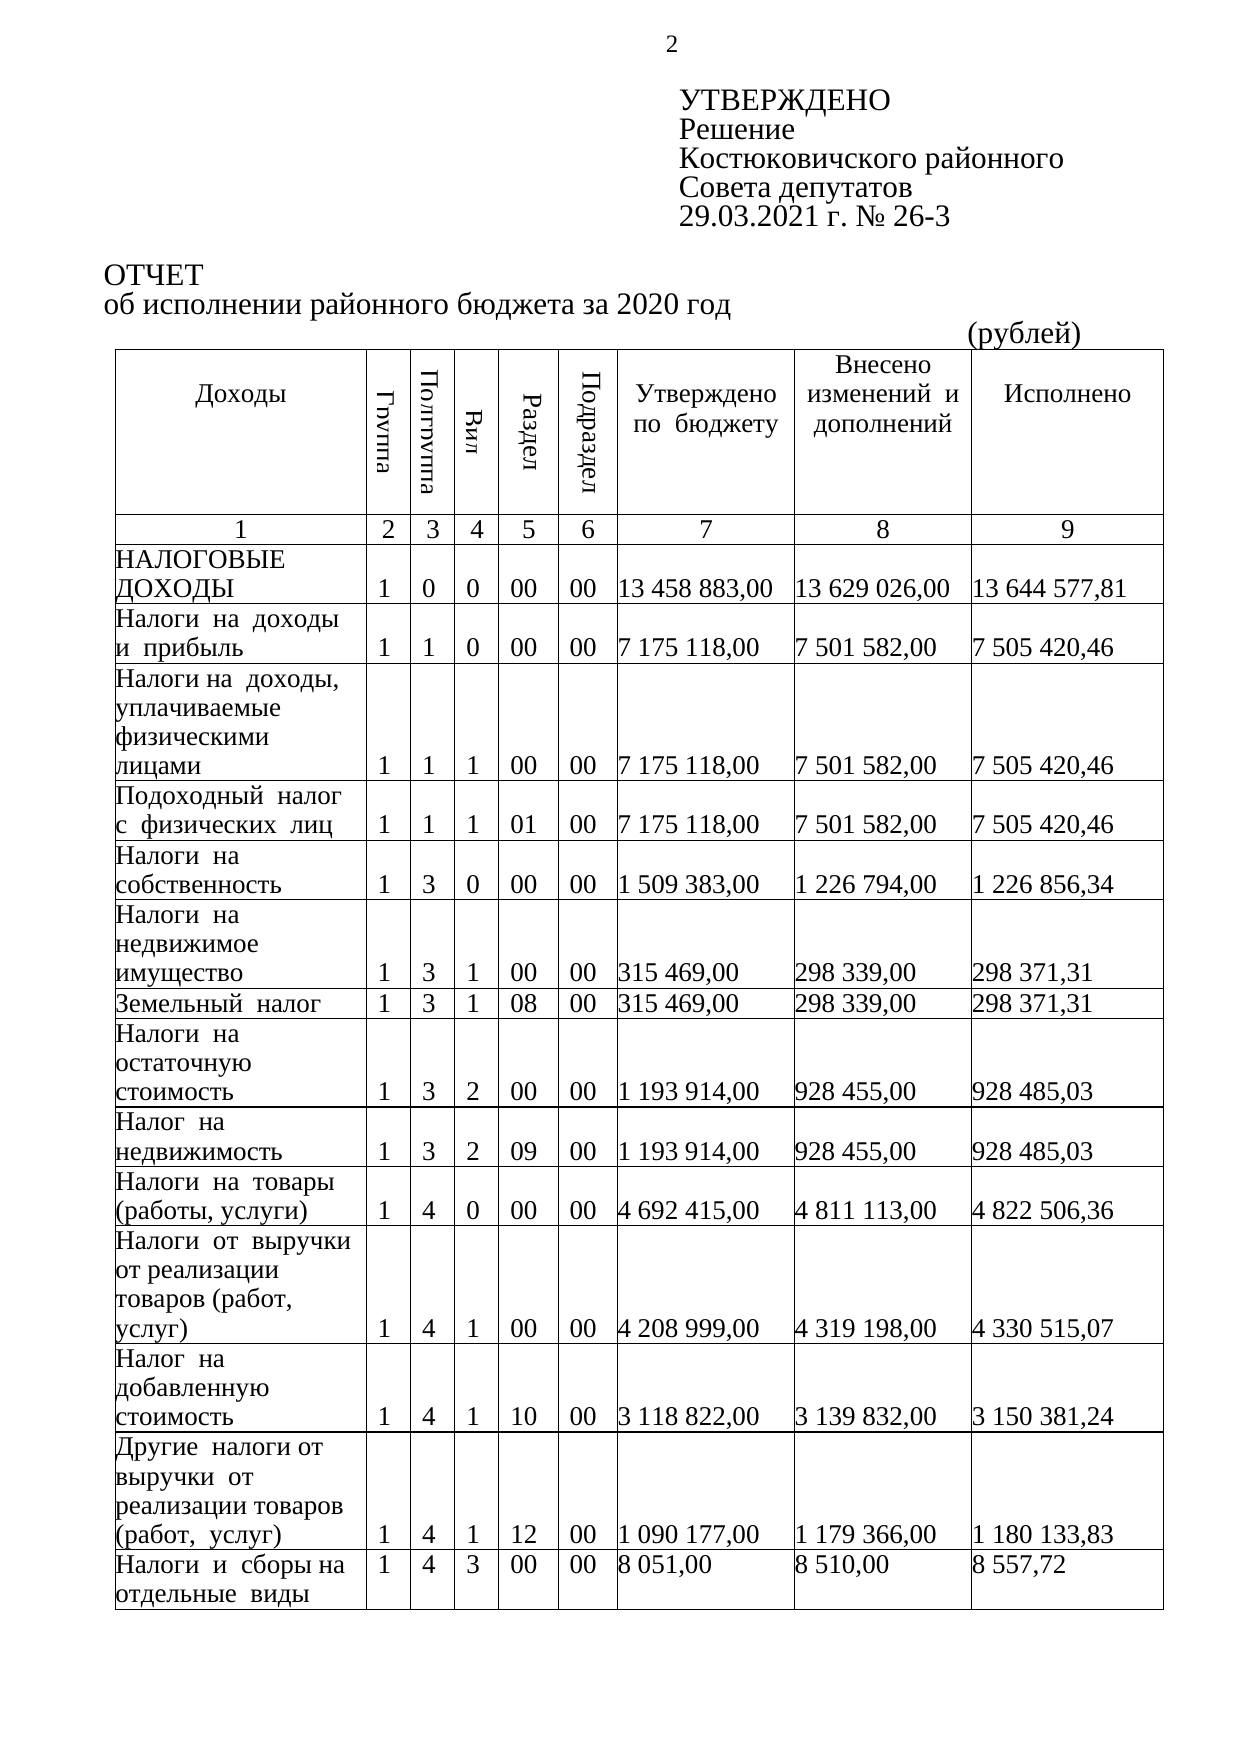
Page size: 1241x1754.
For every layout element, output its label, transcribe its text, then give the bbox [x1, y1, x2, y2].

table_cell 928 455,00 [795, 1019, 971, 1106]
table_cell 3 150 381,24 [972, 1344, 1163, 1431]
table_cell 1 226 856,34 [972, 841, 1163, 899]
table_cell 4 692 415,00 [618, 1167, 794, 1225]
table_cell 00 [559, 1167, 617, 1225]
table_cell Налоги на доходы, уплачиваемые физическими лицами [116, 664, 366, 780]
table_cell 315 469,00 [618, 900, 794, 988]
table_cell 928 485,03 [972, 1019, 1163, 1106]
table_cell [116, 1550, 366, 1608]
table_cell 1 179 366,00 [795, 1433, 971, 1549]
table_cell 1 [367, 1550, 410, 1608]
table_cell 0 [455, 604, 498, 663]
table_cell 00 [559, 1344, 617, 1431]
text об исполнении районного бюджета за 2020 год [103, 291, 1211, 320]
table_header Доходы [116, 350, 366, 514]
table_cell 00 [559, 1019, 617, 1106]
table_cell 00 [499, 1226, 558, 1343]
table_cell 08 [499, 989, 558, 1018]
table_cell 1 [367, 604, 410, 663]
table_cell 1 [367, 1019, 410, 1106]
table_header Утверждено по бюджету [618, 350, 794, 514]
table_cell 7 501 582,00 [795, 781, 971, 840]
table_cell 1 [367, 1433, 410, 1549]
table_cell 00 [559, 1433, 617, 1549]
table_cell 3 [411, 989, 454, 1018]
table_cell 1 [367, 545, 410, 603]
table_cell 3 [411, 1019, 454, 1106]
table_cell 1 [367, 841, 410, 899]
table_cell 5 [499, 515, 558, 544]
table_cell Налоги на собственность [116, 841, 366, 899]
table_header Внесено изменений и дополнений [795, 350, 971, 514]
table_cell 1 [455, 1226, 498, 1343]
table_cell 13 644 577,81 [972, 545, 1163, 603]
table_cell 298 371,31 [972, 989, 1163, 1018]
table_cell НАЛОГОВЫЕ ДОХОДЫ [116, 545, 366, 603]
table_cell Налоги на недвижимое имущество [116, 900, 366, 988]
table_cell 13 629 026,00 [795, 545, 971, 603]
table_cell 00 [559, 781, 617, 840]
table_cell 1 [455, 1433, 498, 1549]
table_cell 7 175 118,00 [618, 664, 794, 780]
table_cell 4 [411, 1167, 454, 1225]
table_cell 1 [367, 1226, 410, 1343]
table_cell 3 139 832,00 [795, 1344, 971, 1431]
table_cell 00 [559, 664, 617, 780]
table_cell 1 [455, 1344, 498, 1431]
text (рублей) [133, 320, 1211, 349]
table_header Подгруппа [411, 350, 454, 514]
table_cell 8 051,00 [618, 1550, 794, 1608]
table_cell 00 [559, 900, 617, 988]
table_cell 298 339,00 [795, 900, 971, 988]
table_header Раздел [499, 350, 558, 514]
table_cell 3 [411, 1108, 454, 1166]
table_cell 928 455,00 [795, 1108, 971, 1166]
table_cell Другие налоги от выручки от реализации товаров (работ, услуг) [116, 1433, 366, 1549]
table_cell 00 [499, 664, 558, 780]
table_cell 4 811 113,00 [795, 1167, 971, 1225]
table_cell 0 [411, 545, 454, 603]
table_cell 00 [559, 841, 617, 899]
table_cell 00 [499, 1167, 558, 1225]
table_cell 9 [972, 515, 1163, 544]
table_cell 1 090 177,00 [618, 1433, 794, 1549]
table_cell 00 [499, 604, 558, 663]
table_cell 1 [367, 664, 410, 780]
table_cell 00 [559, 989, 617, 1018]
table_cell 00 [499, 841, 558, 899]
table_cell 2 [455, 1019, 498, 1106]
table_cell 09 [499, 1108, 558, 1166]
table_cell 00 [559, 1550, 617, 1608]
table_cell 1 [411, 664, 454, 780]
text ОТЧЕТ [103, 262, 1211, 291]
table_cell 928 485,03 [972, 1108, 1163, 1166]
table_cell 1 [411, 604, 454, 663]
table_cell Налоги на доходы и прибыль [116, 604, 366, 663]
table_cell 13 458 883,00 [618, 545, 794, 603]
table_cell 00 [499, 545, 558, 603]
table_cell 00 [559, 1108, 617, 1166]
table_cell 1 [367, 900, 410, 988]
table_cell Подоходный налог с физических лиц [116, 781, 366, 840]
table_cell 00 [499, 1019, 558, 1106]
table_cell 8 [795, 515, 971, 544]
table_cell 7 501 582,00 [795, 664, 971, 780]
table_cell 1 [367, 989, 410, 1018]
table_cell 12 [499, 1433, 558, 1549]
table_cell 1 [116, 515, 366, 544]
table_cell Налоги от выручки от реализации товаров (работ, услуг) [116, 1226, 366, 1343]
table_cell 0 [455, 1167, 498, 1225]
table_cell 3 118 822,00 [618, 1344, 794, 1431]
table_cell 3 [411, 515, 454, 544]
table_cell 7 175 118,00 [618, 604, 794, 663]
table_cell 4 [411, 1433, 454, 1549]
table_cell 1 193 914,00 [618, 1108, 794, 1166]
table_cell 1 [367, 1344, 410, 1431]
table_cell 8 510,00 [795, 1550, 971, 1608]
table_cell 00 [559, 604, 617, 663]
table_cell Налог на недвижимость [116, 1108, 366, 1166]
table_cell 298 371,31 [972, 900, 1163, 988]
table_cell 7 501 582,00 [795, 604, 971, 663]
table_cell 4 319 198,00 [795, 1226, 971, 1343]
table_cell 1 [411, 781, 454, 840]
text Костюковичского районного [133, 145, 1211, 174]
table_cell 0 [455, 841, 498, 899]
table_cell 1 [455, 781, 498, 840]
table_cell 0 [455, 545, 498, 603]
table_cell 1 226 794,00 [795, 841, 971, 899]
table_cell Земельный налог [116, 989, 366, 1018]
text 29.03.2021 г. № 26-3 [133, 203, 1211, 233]
table_cell 4 208 999,00 [618, 1226, 794, 1343]
table_cell 1 193 914,00 [618, 1019, 794, 1106]
table_cell 4 [411, 1226, 454, 1343]
table_cell 1 509 383,00 [618, 841, 794, 899]
text Решение [133, 116, 1211, 145]
table_cell 3 [411, 900, 454, 988]
table_cell 8 557,72 [972, 1550, 1163, 1608]
table_header Вид [455, 350, 498, 514]
table_cell 1 [367, 781, 410, 840]
table_cell 00 [559, 545, 617, 603]
table_cell 1 [455, 900, 498, 988]
table_cell 2 [455, 1108, 498, 1166]
table_header Подраздел [559, 350, 617, 514]
table_cell 4 [411, 1550, 454, 1608]
table_cell 7 505 420,46 [972, 781, 1163, 840]
table_cell 4 [455, 515, 498, 544]
table_cell Налог на добавленную стоимость [116, 1344, 366, 1431]
table_header Группа [367, 350, 410, 514]
table_cell 2 [367, 515, 410, 544]
table_cell 10 [499, 1344, 558, 1431]
table_cell 3 [455, 1550, 498, 1608]
table_cell 7 505 420,46 [972, 664, 1163, 780]
table_cell 1 180 133,83 [972, 1433, 1163, 1549]
table_cell 01 [499, 781, 558, 840]
table_cell 315 469,00 [618, 989, 794, 1018]
table_cell 7 [618, 515, 794, 544]
table_cell 1 [367, 1167, 410, 1225]
table_cell 00 [559, 1226, 617, 1343]
table_cell 6 [559, 515, 617, 544]
text Совета депутатов [133, 174, 1211, 203]
table_cell 4 [411, 1344, 454, 1431]
table_cell 298 339,00 [795, 989, 971, 1018]
table_cell 00 [499, 1550, 558, 1608]
table_cell 7 175 118,00 [618, 781, 794, 840]
text УТВЕРЖДЕНО [133, 87, 1211, 116]
table_cell 7 505 420,46 [972, 604, 1163, 663]
table_cell 1 [455, 989, 498, 1018]
table_cell 4 822 506,36 [972, 1167, 1163, 1225]
table_cell 00 [499, 900, 558, 988]
table_cell 3 [411, 841, 454, 899]
table_header Исполнено [972, 350, 1163, 514]
table_cell Налоги на товары (работы, услуги) [116, 1167, 366, 1225]
table_cell 4 330 515,07 [972, 1226, 1163, 1343]
table_cell Налоги на остаточную стоимость [116, 1019, 366, 1106]
table_cell 1 [455, 664, 498, 780]
table_cell 1 [367, 1108, 410, 1166]
